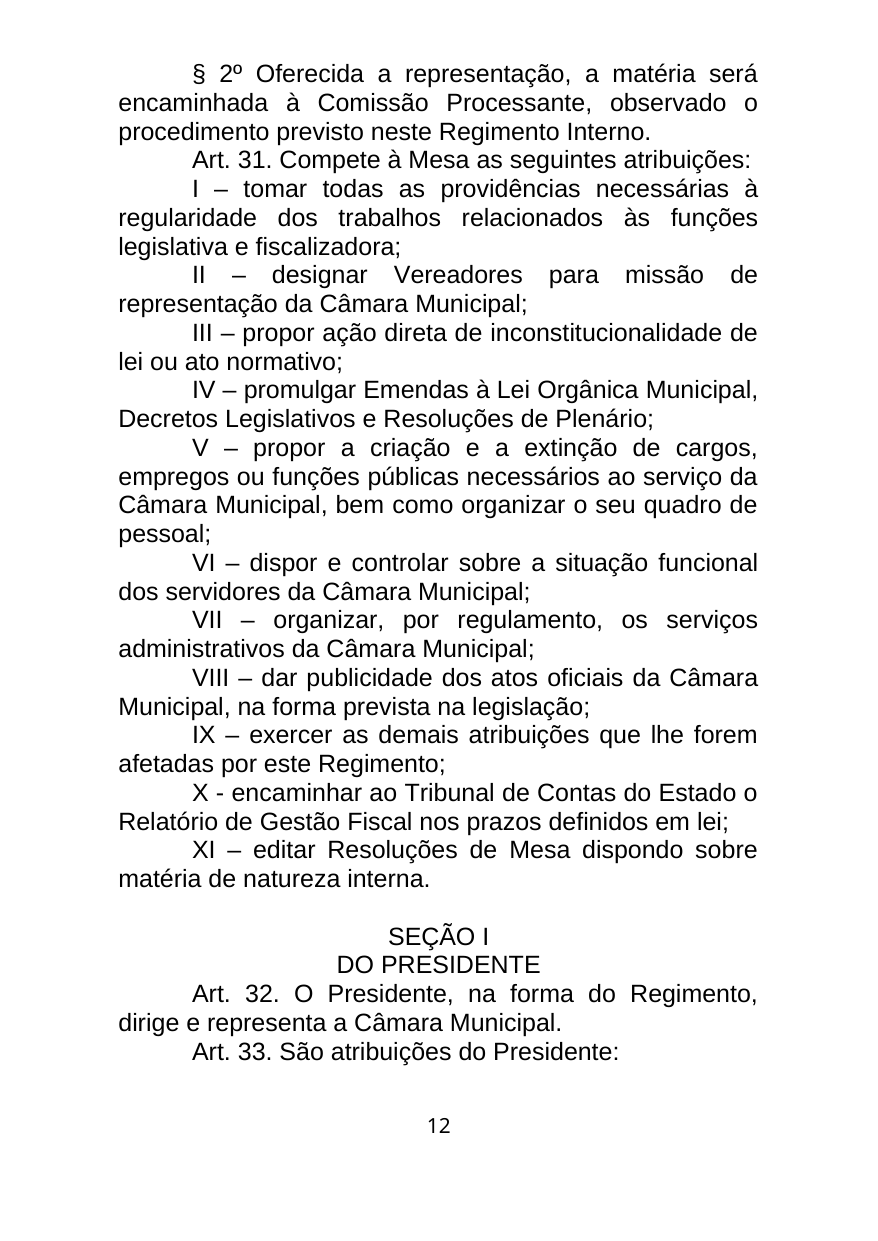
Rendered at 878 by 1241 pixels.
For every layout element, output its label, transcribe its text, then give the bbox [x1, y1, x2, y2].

text § 2º Oferecida a representação, a matéria será encaminhada à Comissão Processante, observado o procedimento previsto neste Regimento Interno. [118, 59, 759, 145]
text VI – dispor e controlar sobre a situação funcional dos servidores da Câmara Municipal; [118, 548, 759, 605]
text DO PRESIDENTE [118, 950, 759, 979]
text IV – promulgar Emendas à Lei Orgânica Municipal, Decretos Legislativos e Resoluções de Plenário; [118, 375, 759, 433]
text SEÇÃO I [118, 922, 759, 950]
text XI – editar Resoluções de Mesa dispondo sobre matéria de natureza interna. [118, 835, 759, 893]
text III – propor ação direta de inconstitucionalidade de lei ou ato normativo; [118, 318, 759, 375]
text X - encaminhar ao Tribunal de Contas do Estado o Relatório de Gestão Fiscal nos prazos definidos em lei; [118, 778, 759, 835]
text Art. 33. São atribuições do Presidente: [118, 1037, 759, 1065]
text VII – organizar, por regulamento, os serviços administrativos da Câmara Municipal; [118, 605, 759, 663]
text II – designar Vereadores para missão de representação da Câmara Municipal; [118, 260, 759, 318]
text Art. 31. Compete à Mesa as seguintes atribuições: [118, 145, 759, 174]
text Art. 32. O Presidente, na forma do Regimento, dirige e representa a Câmara Municipal. [118, 979, 759, 1037]
text I – tomar todas as providências necessárias à regularidade dos trabalhos relacionados às funções legislativa e fiscalizadora; [118, 174, 759, 260]
text IX – exercer as demais atribuições que lhe forem afetadas por este Regimento; [118, 720, 759, 778]
text VIII – dar publicidade dos atos oficiais da Câmara Municipal, na forma prevista na legislação; [118, 663, 759, 720]
text V – propor a criação e a extinção de cargos, empregos ou funções públicas necessários ao serviço da Câmara Municipal, bem como organizar o seu quadro de pessoal; [118, 433, 759, 548]
